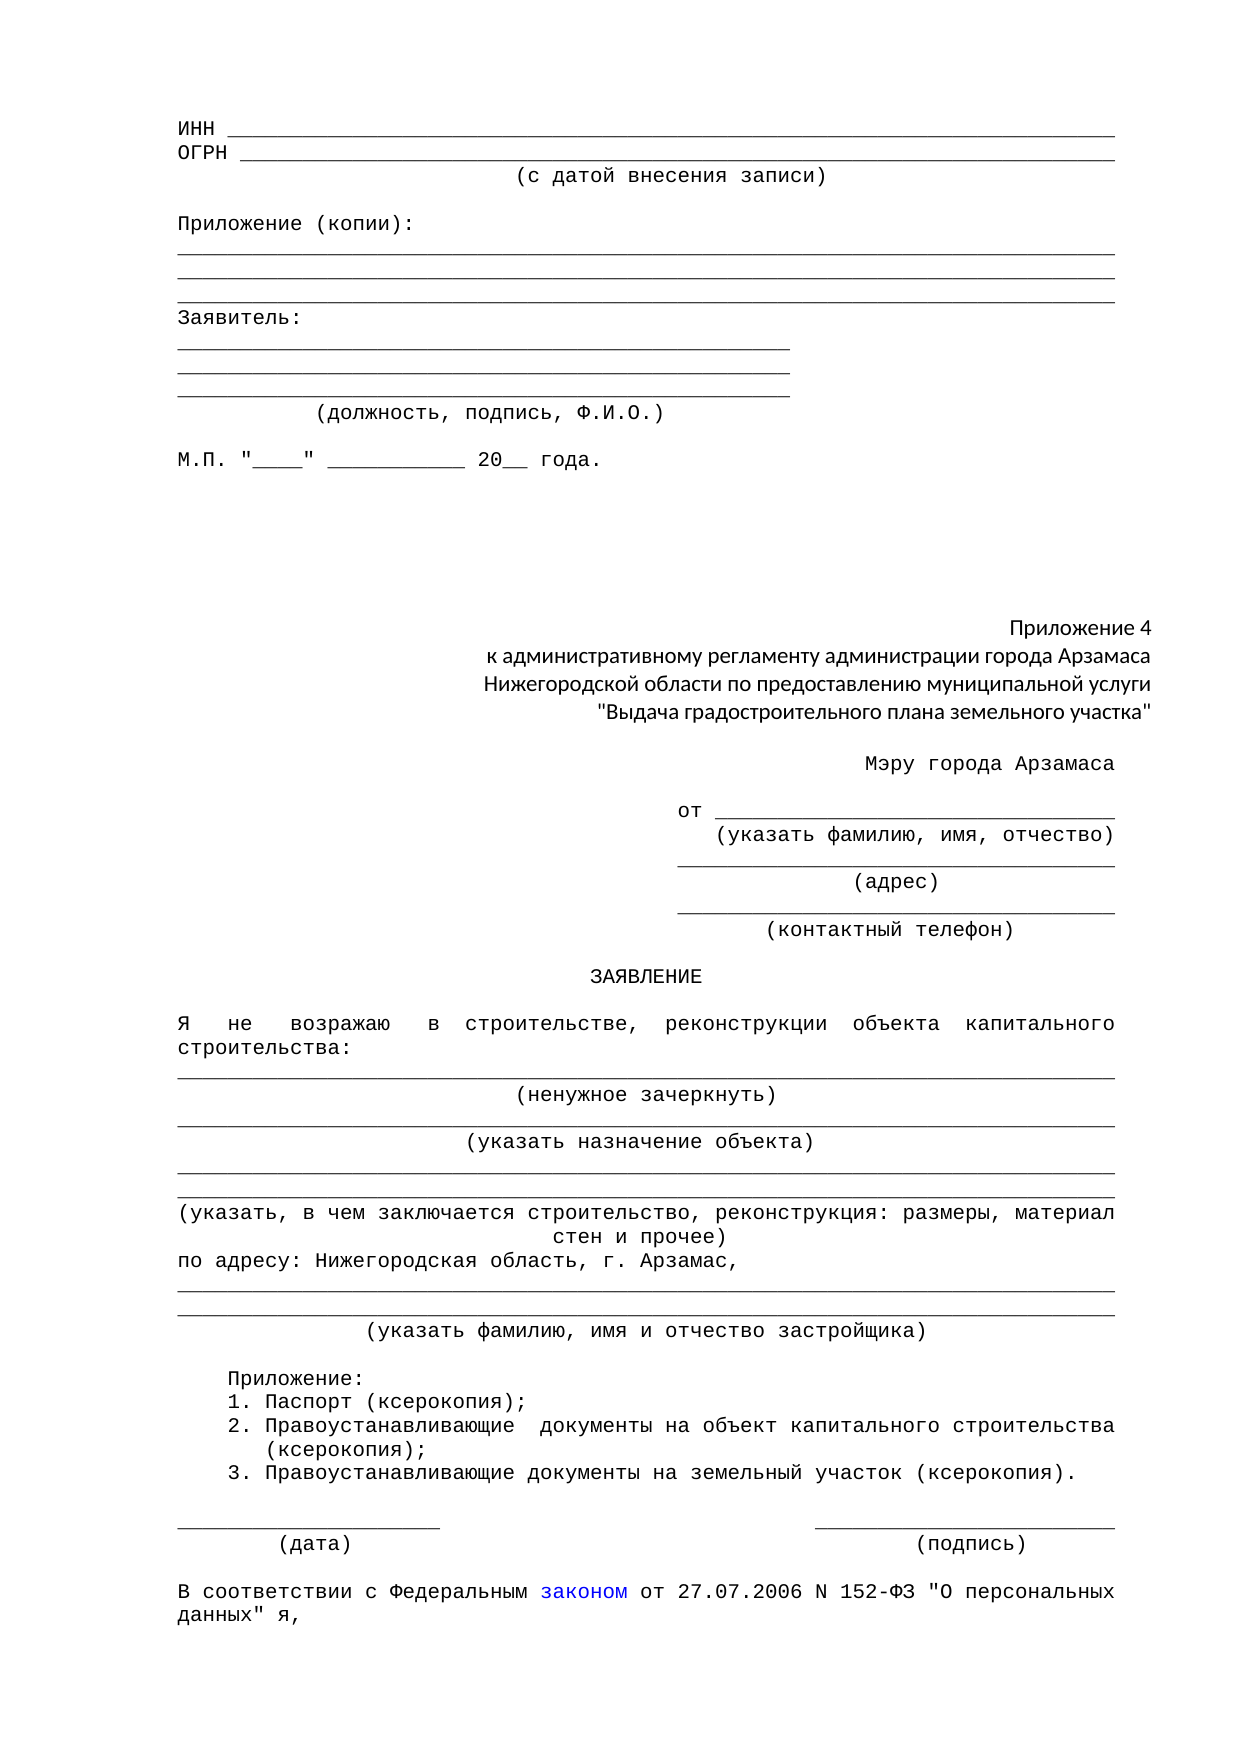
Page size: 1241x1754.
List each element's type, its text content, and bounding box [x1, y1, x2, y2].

text "Выдача градостроительного плана земельного участка" [177, 697, 1152, 725]
text ___________________________________________________________________________ [177, 284, 1152, 307]
text строительства: [177, 1037, 1152, 1060]
text (с датой внесения записи) [177, 165, 1152, 189]
text _____________________ ________________________ [177, 1510, 1152, 1533]
text (указать фамилию, имя, отчество) [177, 824, 1152, 848]
text 3. Правоустанавливающие документы на земельный участок (ксерокопия). [177, 1462, 1152, 1486]
text (указать, в чем заключается строительство, реконструкция: размеры, материал [177, 1202, 1152, 1226]
text (указать назначение объекта) [177, 1131, 1152, 1155]
text Приложение: [177, 1368, 1152, 1391]
text Мэру города Арзамаса [177, 753, 1152, 777]
text _________________________________________________ [177, 354, 1152, 378]
text (дата) (подпись) [177, 1533, 1152, 1557]
text (адрес) [177, 871, 1152, 895]
text ___________________________________________________________________________ [177, 1155, 1152, 1179]
text стен и прочее) [177, 1226, 1152, 1249]
text 1. Паспорт (ксерокопия); [177, 1391, 1152, 1415]
text Приложение (копии): [177, 213, 1152, 236]
text от ________________________________ [177, 800, 1152, 824]
text ЗАЯВЛЕНИЕ [177, 966, 1152, 989]
text к административному регламенту администрации города Арзамаса [177, 641, 1152, 669]
text Приложение 4 [177, 613, 1152, 641]
text _________________________________________________ [177, 331, 1152, 354]
text М.П. "____" ___________ 20__ года. [177, 449, 1152, 473]
text Я не возражаю в строительстве, реконструкции объекта капитального [177, 1013, 1152, 1037]
text ___________________________________________________________________________ [177, 1297, 1152, 1321]
text _________________________________________________ [177, 378, 1152, 402]
text ___________________________________________________________________________ [177, 1273, 1152, 1297]
text данных" я, [177, 1604, 1152, 1628]
text ___________________________________________________________________________ [177, 236, 1152, 260]
text (указать фамилию, имя и отчество застройщика) [177, 1321, 1152, 1344]
text ___________________________________ [177, 895, 1152, 918]
text (ненужное зачеркнуть) [177, 1084, 1152, 1108]
text ___________________________________________________________________________ [177, 260, 1152, 284]
text (должность, подпись, Ф.И.О.) [177, 402, 1152, 426]
text ОГРН ______________________________________________________________________ [177, 142, 1152, 165]
text Нижегородской области по предоставлению муниципальной услуги [177, 669, 1152, 697]
text ___________________________________________________________________________ [177, 1060, 1152, 1084]
text ___________________________________________________________________________ [177, 1108, 1152, 1131]
text 2. Правоустанавливающие документы на объект капитального строительства [177, 1415, 1152, 1439]
text (ксерокопия); [177, 1439, 1152, 1462]
text ___________________________________ [177, 848, 1152, 871]
text В соответствии с Федеральным законом от 27.07.2006 N 152-ФЗ "О персональных [177, 1581, 1152, 1604]
text по адресу: Нижегородская область, г. Арзамас, [177, 1249, 1152, 1273]
text Заявитель: [177, 307, 1152, 331]
text ИНН _______________________________________________________________________ [177, 118, 1152, 142]
text ___________________________________________________________________________ [177, 1179, 1152, 1202]
text (контактный телефон) [177, 918, 1152, 942]
